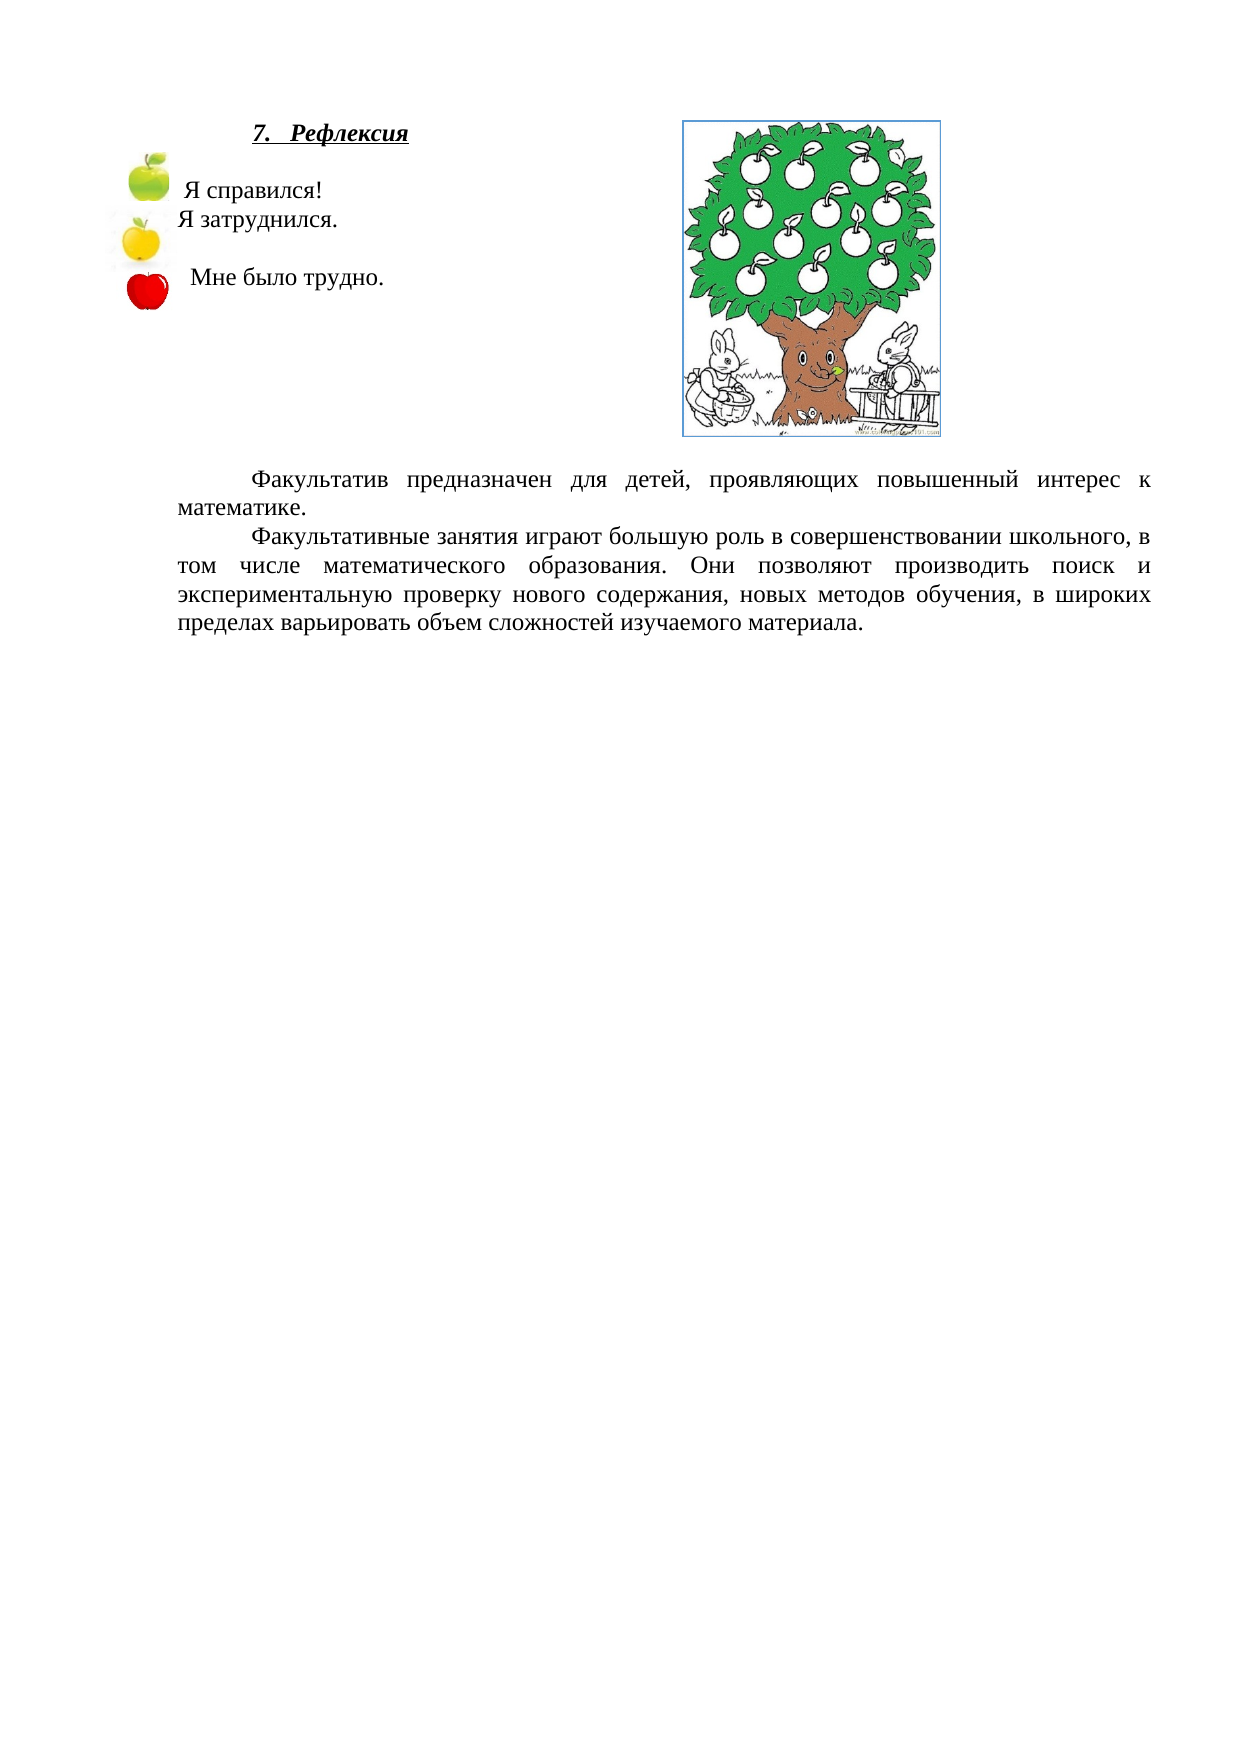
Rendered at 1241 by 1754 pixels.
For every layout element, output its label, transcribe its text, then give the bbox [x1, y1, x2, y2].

text Факультативные занятия играют большую роль в совершенствовании школьного, в том числе математического образования. Они позволяют производить поиск и экспериментальную проверку нового содержания, новых методов обучения, в широких пределах варьировать объем сложностей изучаемого материала. [177, 521, 1152, 636]
list Рефлексия [252, 118, 1152, 147]
text Мне было трудно. [177, 262, 1152, 291]
text Я затруднился. [177, 204, 1152, 233]
picture [128, 152, 170, 201]
text Факультатив предназначен для детей, проявляющих повышенный интерес к математике. [177, 464, 1152, 521]
text Я справился! [177, 176, 1152, 204]
picture [684, 291, 940, 436]
picture [684, 147, 940, 176]
picture [105, 205, 178, 316]
picture [684, 233, 940, 262]
